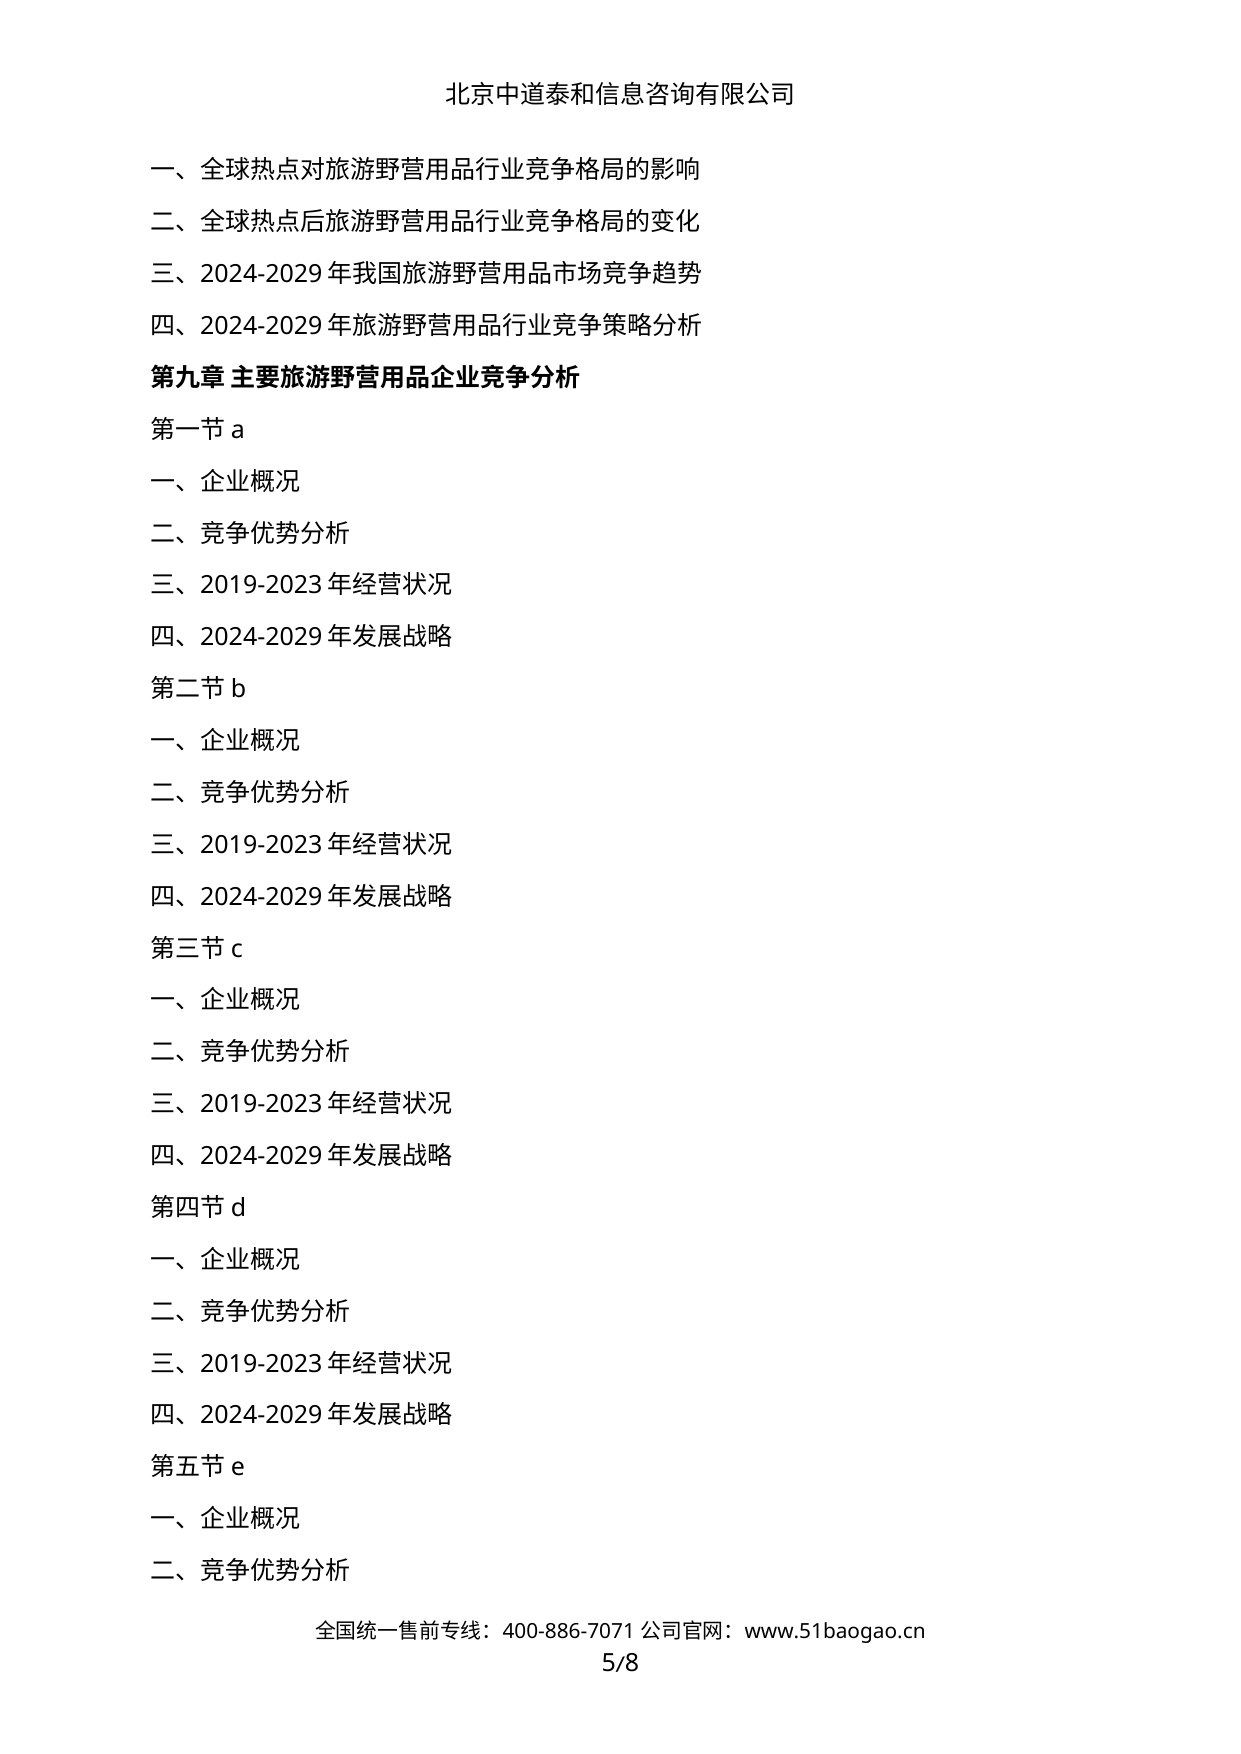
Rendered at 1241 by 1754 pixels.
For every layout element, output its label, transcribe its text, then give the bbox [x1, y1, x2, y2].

text 三、2019-2023年经营状况 [150, 1084, 1090, 1120]
text 二、全球热点后旅游野营用品行业竞争格局的变化 [150, 202, 1090, 238]
text 第九章 主要旅游野营用品企业竞争分析 [150, 357, 1090, 394]
text 二、竞争优势分析 [150, 1032, 1090, 1068]
text 三、2024-2029年我国旅游野营用品市场竞争趋势 [150, 254, 1090, 290]
text 第五节 e [150, 1447, 1090, 1483]
text 一、企业概况 [150, 461, 1090, 497]
text 四、2024-2029年发展战略 [150, 876, 1090, 912]
text 三、2019-2023年经营状况 [150, 824, 1090, 861]
text 二、竞争优势分析 [150, 1291, 1090, 1327]
text 三、2019-2023年经营状况 [150, 565, 1090, 601]
text 四、2024-2029年发展战略 [150, 617, 1090, 653]
text 第一节 a [150, 409, 1090, 446]
text 二、竞争优势分析 [150, 1551, 1090, 1587]
text 第四节 d [150, 1187, 1090, 1224]
text 三、2019-2023年经营状况 [150, 1343, 1090, 1379]
text 四、2024-2029年发展战略 [150, 1136, 1090, 1172]
text 第二节 b [150, 669, 1090, 705]
text 一、企业概况 [150, 1239, 1090, 1276]
text 一、企业概况 [150, 1499, 1090, 1535]
text 一、企业概况 [150, 980, 1090, 1016]
text 二、竞争优势分析 [150, 513, 1090, 549]
text 一、企业概况 [150, 721, 1090, 757]
text 四、2024-2029年旅游野营用品行业竞争策略分析 [150, 306, 1090, 342]
text 二、竞争优势分析 [150, 772, 1090, 809]
text 第三节 c [150, 928, 1090, 964]
text 一、全球热点对旅游野营用品行业竞争格局的影响 [150, 150, 1090, 186]
text 四、2024-2029年发展战略 [150, 1395, 1090, 1431]
